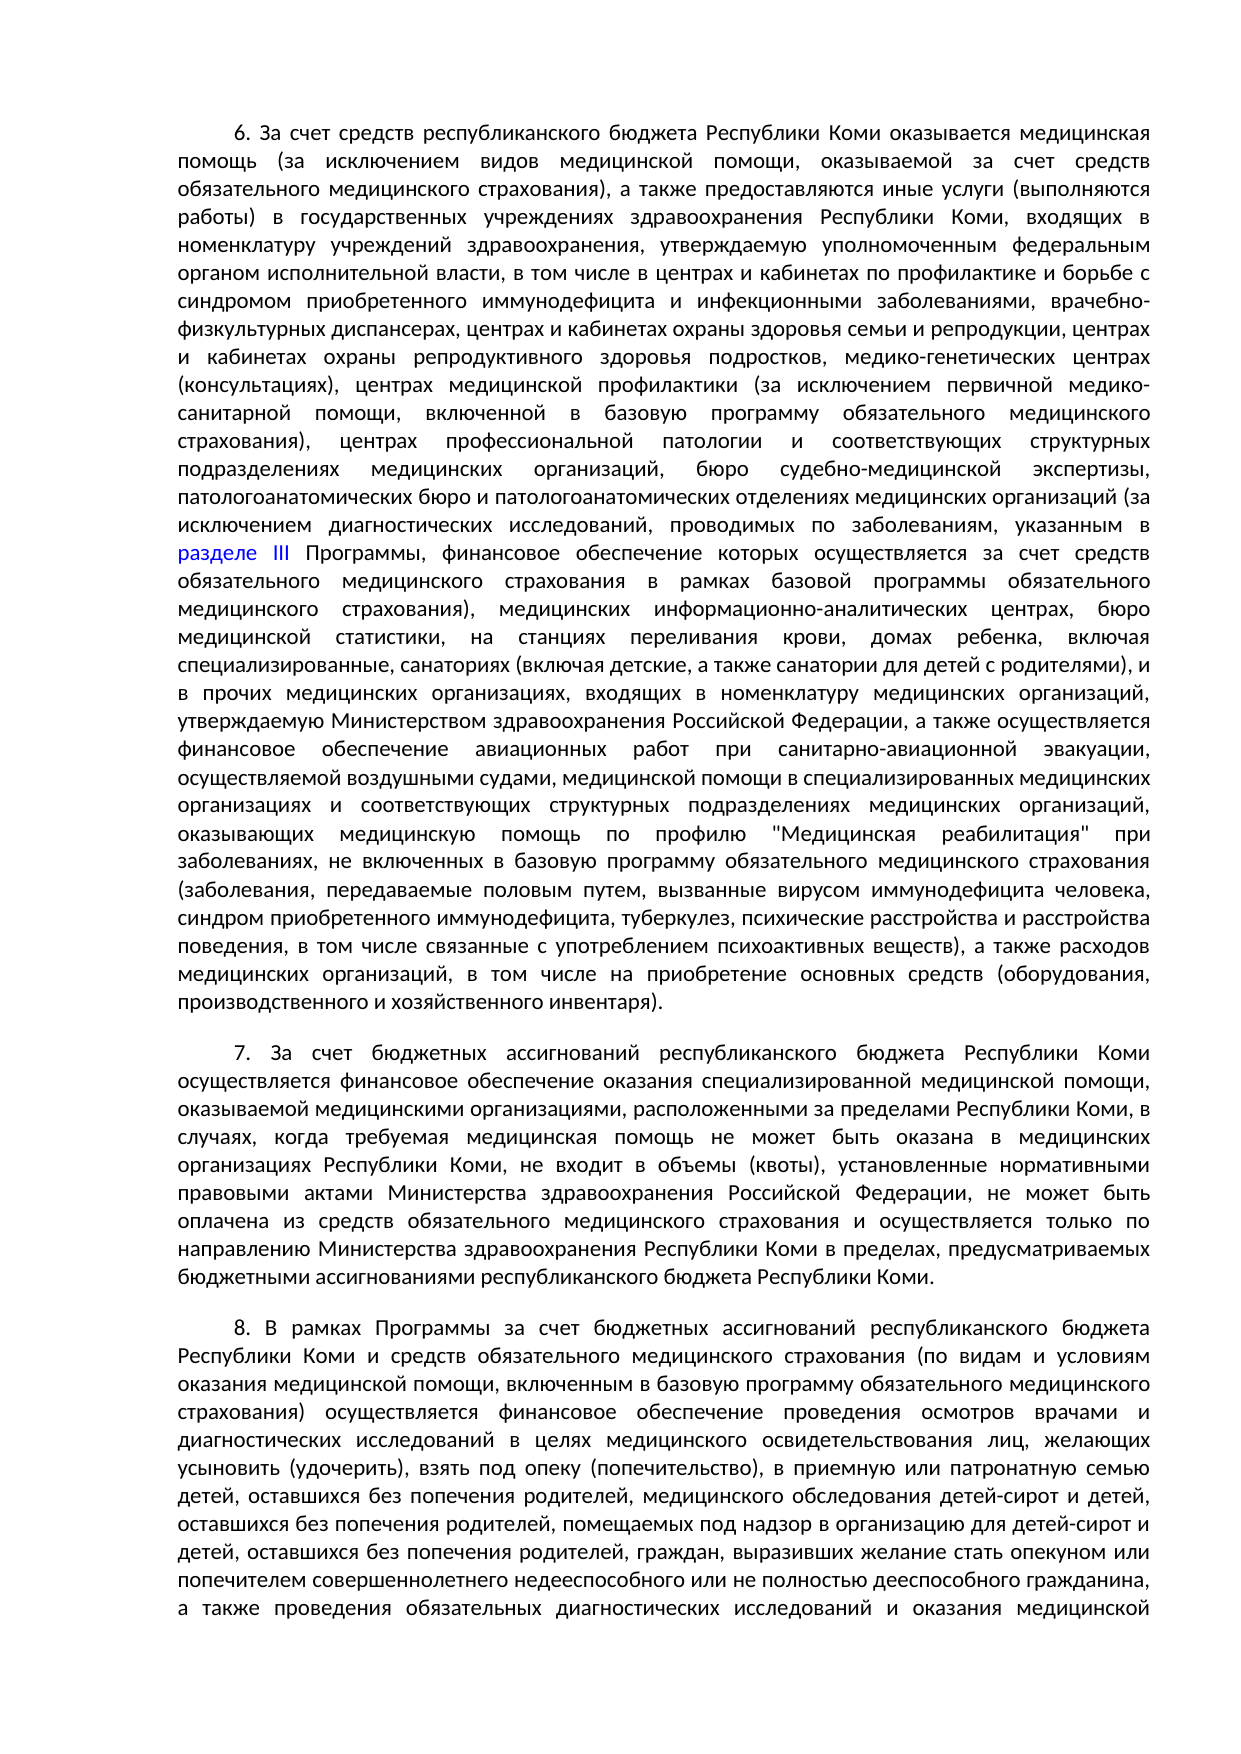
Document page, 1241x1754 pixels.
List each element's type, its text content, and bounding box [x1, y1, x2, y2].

text 7. За счет бюджетных ассигнований республиканского бюджета Республики Коми осуществляется финансовое обеспечение оказания специализированной медицинской помощи, оказываемой медицинскими организациями, расположенными за пределами Республики Коми, в случаях, когда требуемая медицинская помощь не может быть оказана в медицинских организациях Республики Коми, не входит в объемы (квоты), установленные нормативными правовыми актами Министерства здравоохранения Российской Федерации, не может быть оплачена из средств обязательного медицинского страхования и осуществляется только по направлению Министерства здравоохранения Республики Коми в пределах, предусматриваемых бюджетными ассигнованиями республиканского бюджета Республики Коми. [177, 1038, 1152, 1290]
text 6. За счет средств республиканского бюджета Республики Коми оказывается медицинская помощь (за исключением видов медицинской помощи, оказываемой за счет средств обязательного медицинского страхования), а также предоставляются иные услуги (выполняются работы) в государственных учреждениях здравоохранения Республики Коми, входящих в номенклатуру учреждений здравоохранения, утверждаемую уполномоченным федеральным органом исполнительной власти, в том числе в центрах и кабинетах по профилактике и борьбе с синдромом приобретенного иммунодефицита и инфекционными заболеваниями, врачебно-физкультурных диспансерах, центрах и кабинетах охраны здоровья семьи и репродукции, центрах и кабинетах охраны репродуктивного здоровья подростков, медико-генетических центрах (консультациях), центрах медицинской профилактики (за исключением первичной медико-санитарной помощи, включенной в базовую программу обязательного медицинского страхования), центрах профессиональной патологии и соответствующих структурных подразделениях медицинских организаций, бюро судебно-медицинской экспертизы, патологоанатомических бюро и патологоанатомических отделениях медицинских организаций (за исключением диагностических исследований, проводимых по заболеваниям, указанным в разделе III Программы, финансовое обеспечение которых осуществляется за счет средств обязательного медицинского страхования в рамках базовой программы обязательного медицинского страхования), медицинских информационно-аналитических центрах, бюро медицинской статистики, на станциях переливания крови, домах ребенка, включая специализированные, санаториях (включая детские, а также санатории для детей с родителями), и в прочих медицинских организациях, входящих в номенклатуру медицинских организаций, утверждаемую Министерством здравоохранения Российской Федерации, а также осуществляется финансовое обеспечение авиационных работ при санитарно-авиационной эвакуации, осуществляемой воздушными судами, медицинской помощи в специализированных медицинских организациях и соответствующих структурных подразделениях медицинских организаций, оказывающих медицинскую помощь по профилю "Медицинская реабилитация" при заболеваниях, не включенных в базовую программу обязательного медицинского страхования (заболевания, передаваемые половым путем, вызванные вирусом иммунодефицита человека, синдром приобретенного иммунодефицита, туберкулез, психические расстройства и расстройства поведения, в том числе связанные с употреблением психоактивных веществ), а также расходов медицинских организаций, в том числе на приобретение основных средств (оборудования, производственного и хозяйственного инвентаря). [177, 118, 1152, 1015]
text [177, 1313, 1152, 1621]
